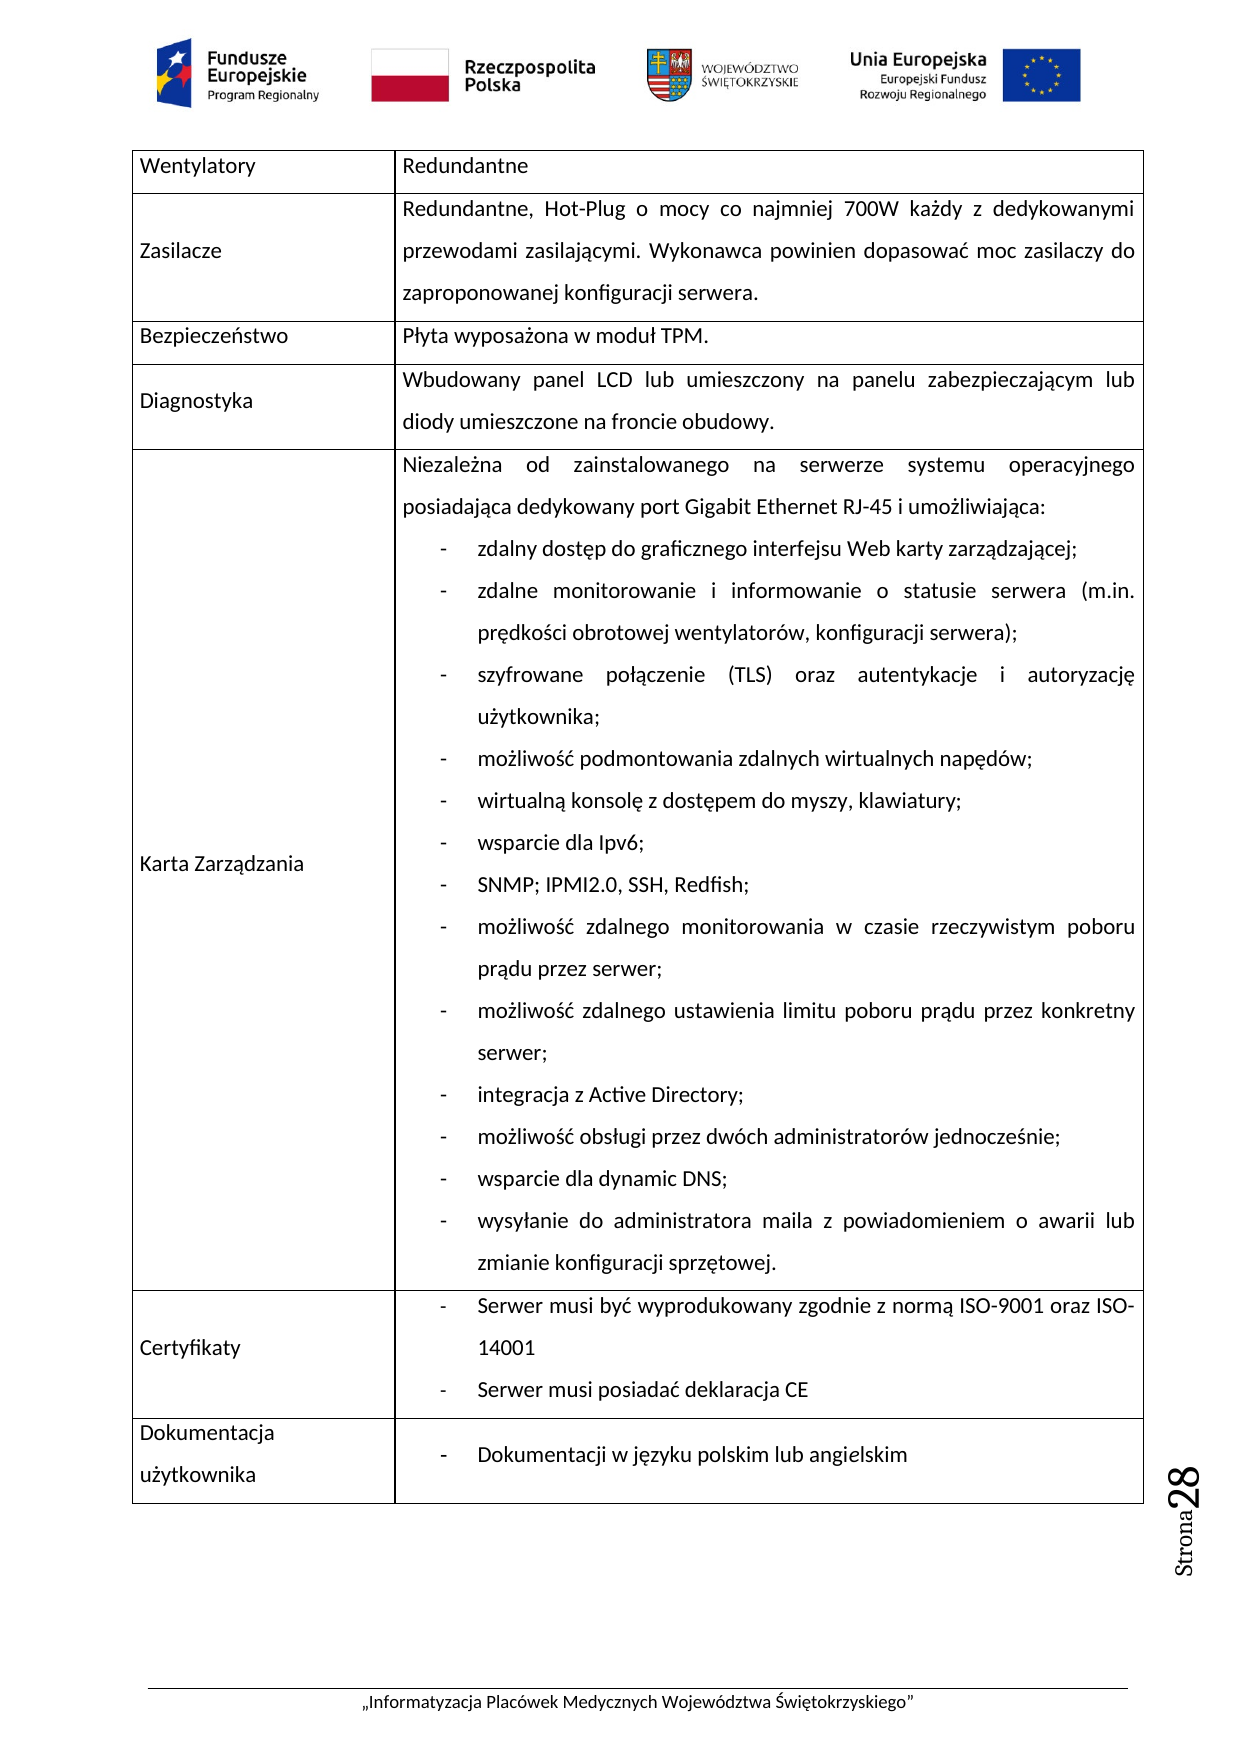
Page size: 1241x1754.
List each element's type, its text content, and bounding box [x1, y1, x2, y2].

table_cell Karta Zarządzania [133, 450, 394, 1290]
table_cell Redundantne, Hot-Plug o mocy co najmniej 700W każdy z dedykowanymi przewodami zasilającymi. Wykonawca powinien dopasować moc zasilaczy do zaproponowanej konfiguracji serwera. [396, 194, 1143, 321]
table_cell Dokumentacja użytkownika [133, 1419, 394, 1503]
table_cell Zasilacze [133, 194, 394, 321]
table_cell Bezpieczeństwo [133, 322, 394, 364]
table_cell Wbudowany panel LCD lub umieszczony na panelu zabezpieczającym lub diody umieszczone na froncie obudowy. [396, 365, 1143, 449]
table_cell Redundantne [396, 151, 1143, 193]
table_cell Płyta wyposażona w moduł TPM. [396, 322, 1143, 364]
table_cell Wentylatory [133, 151, 394, 193]
table_cell Niezależna od zainstalowanego na serwerze systemu operacyjnego posiadająca dedykowany port Gigabit Ethernet RJ-45 i umożliwiająca: zdalny dostęp do graficznego interfejsu Web karty zarządzającej; zdalne monitorowanie i informowanie o statusie serwera (m.in. prędkości obrotowej wentylatorów, konfiguracji serwera); szyfrowane połączenie (TLS) oraz autentykacje i autoryzację użytkownika; możliwość podmontowania zdalnych wirtualnych napędów; wirtualną konsolę z dostępem do myszy, klawiatury; wsparcie dla Ipv6; SNMP; IPMI2.0, SSH, Redfish; możliwość zdalnego monitorowania w czasie rzeczywistym poboru prądu przez serwer; możliwość zdalnego ustawienia limitu poboru prądu przez konkretny serwer; integracja z Active Directory; możliwość obsługi przez dwóch administratorów jednocześnie; wsparcie dla dynamic DNS; wysyłanie do administratora maila z powiadomieniem o awarii lub zmianie konfiguracji sprzętowej. [396, 450, 1143, 1290]
table_cell Serwer musi być wyprodukowany zgodnie z normą ISO-9001 oraz ISO-14001 Serwer musi posiadać deklaracja CE [396, 1291, 1143, 1417]
table_cell Certyfikaty [133, 1291, 394, 1417]
table_cell Diagnostyka [133, 365, 394, 449]
table_cell Dokumentacji w języku polskim lub angielskim [396, 1419, 1143, 1503]
picture [147, 29, 1088, 115]
